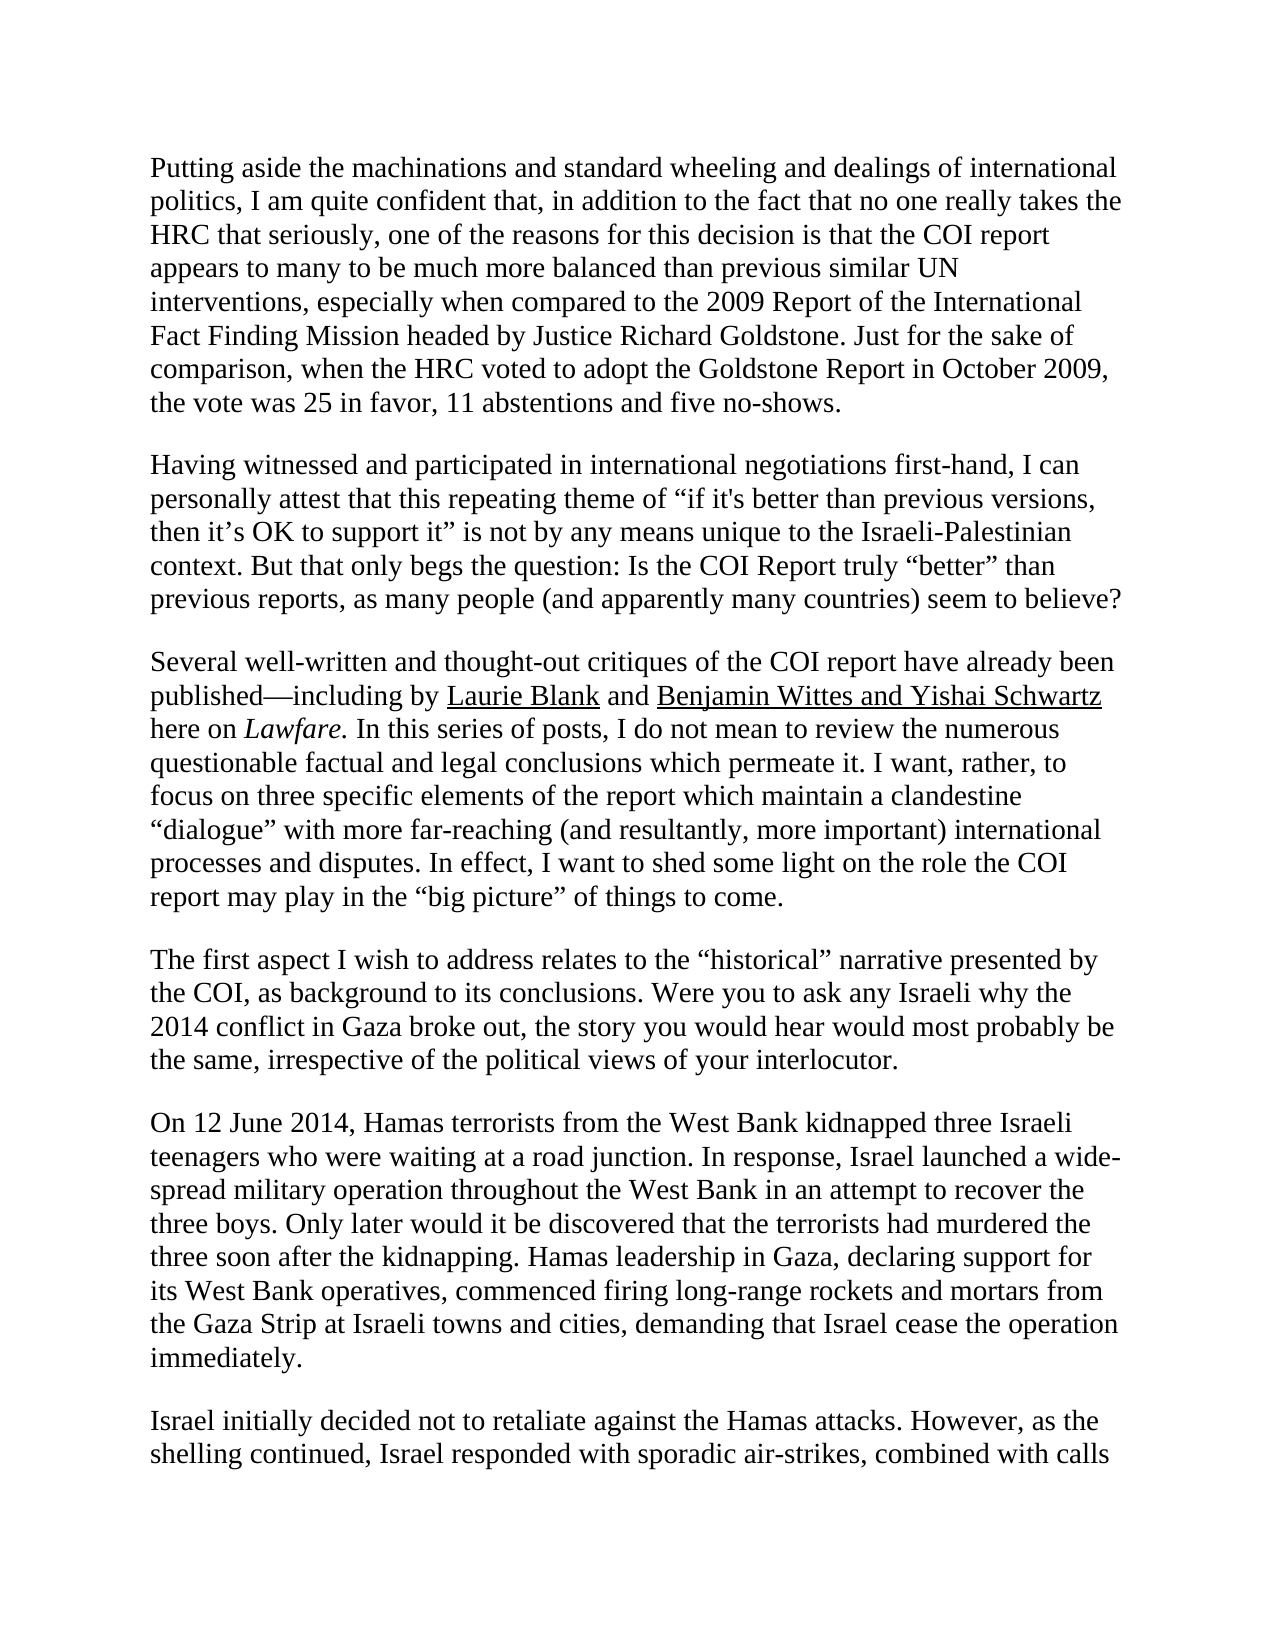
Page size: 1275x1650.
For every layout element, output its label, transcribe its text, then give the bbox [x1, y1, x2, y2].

text On 12 June 2014, Hamas terrorists from the West Bank kidnapped three Israeli teenagers who were waiting at a road junction. In response, Israel launched a wide-spread military operation throughout the West Bank in an attempt to recover the three boys. Only later would it be discovered that the terrorists had murdered the three soon after the kidnapping. Hamas leadership in Gaza, declaring support for its West Bank operatives, commenced firing long-range rockets and mortars from the Gaza Strip at Israeli towns and cities, demanding that Israel cease the operation immediately. [150, 1105, 1125, 1373]
text Several well-written and thought-out critiques of the COI report have already been published—including by Laurie Blank and Benjamin Wittes and Yishai Schwartz here on Lawfare. In this series of posts, I do not mean to review the numerous questionable factual and legal conclusions which permeate it. I want, rather, to focus on three specific elements of the report which maintain a clandestine “dialogue” with more far-reaching (and resultantly, more important) international processes and disputes. In effect, I want to shed some light on the role the COI report may play in the “big picture” of things to come. [150, 644, 1125, 913]
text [150, 1403, 1125, 1470]
text Putting aside the machinations and standard wheeling and dealings of international politics, I am quite confident that, in addition to the fact that no one really takes the HRC that seriously, one of the reasons for this decision is that the COI report appears to many to be much more balanced than previous similar UN interventions, especially when compared to the 2009 Report of the International Fact Finding Mission headed by Justice Richard Goldstone. Just for the sake of comparison, when the HRC voted to adopt the Goldstone Report in October 2009, the vote was 25 in favor, 11 abstentions and five no-shows. [150, 150, 1125, 418]
text The first aspect I wish to address relates to the “historical” narrative presented by the COI, as background to its conclusions. Were you to ask any Israeli why the 2014 conflict in Gaza broke out, the story you would hear would most probably be the same, irrespective of the political views of your interlocutor. [150, 942, 1125, 1076]
text Having witnessed and participated in international negotiations first-hand, I can personally attest that this repeating theme of “if it's better than previous versions, then it’s OK to support it” is not by any means unique to the Israeli-Palestinian context. But that only begs the question: Is the COI Report truly “better” than previous reports, as many people (and apparently many countries) seem to believe? [150, 447, 1125, 615]
